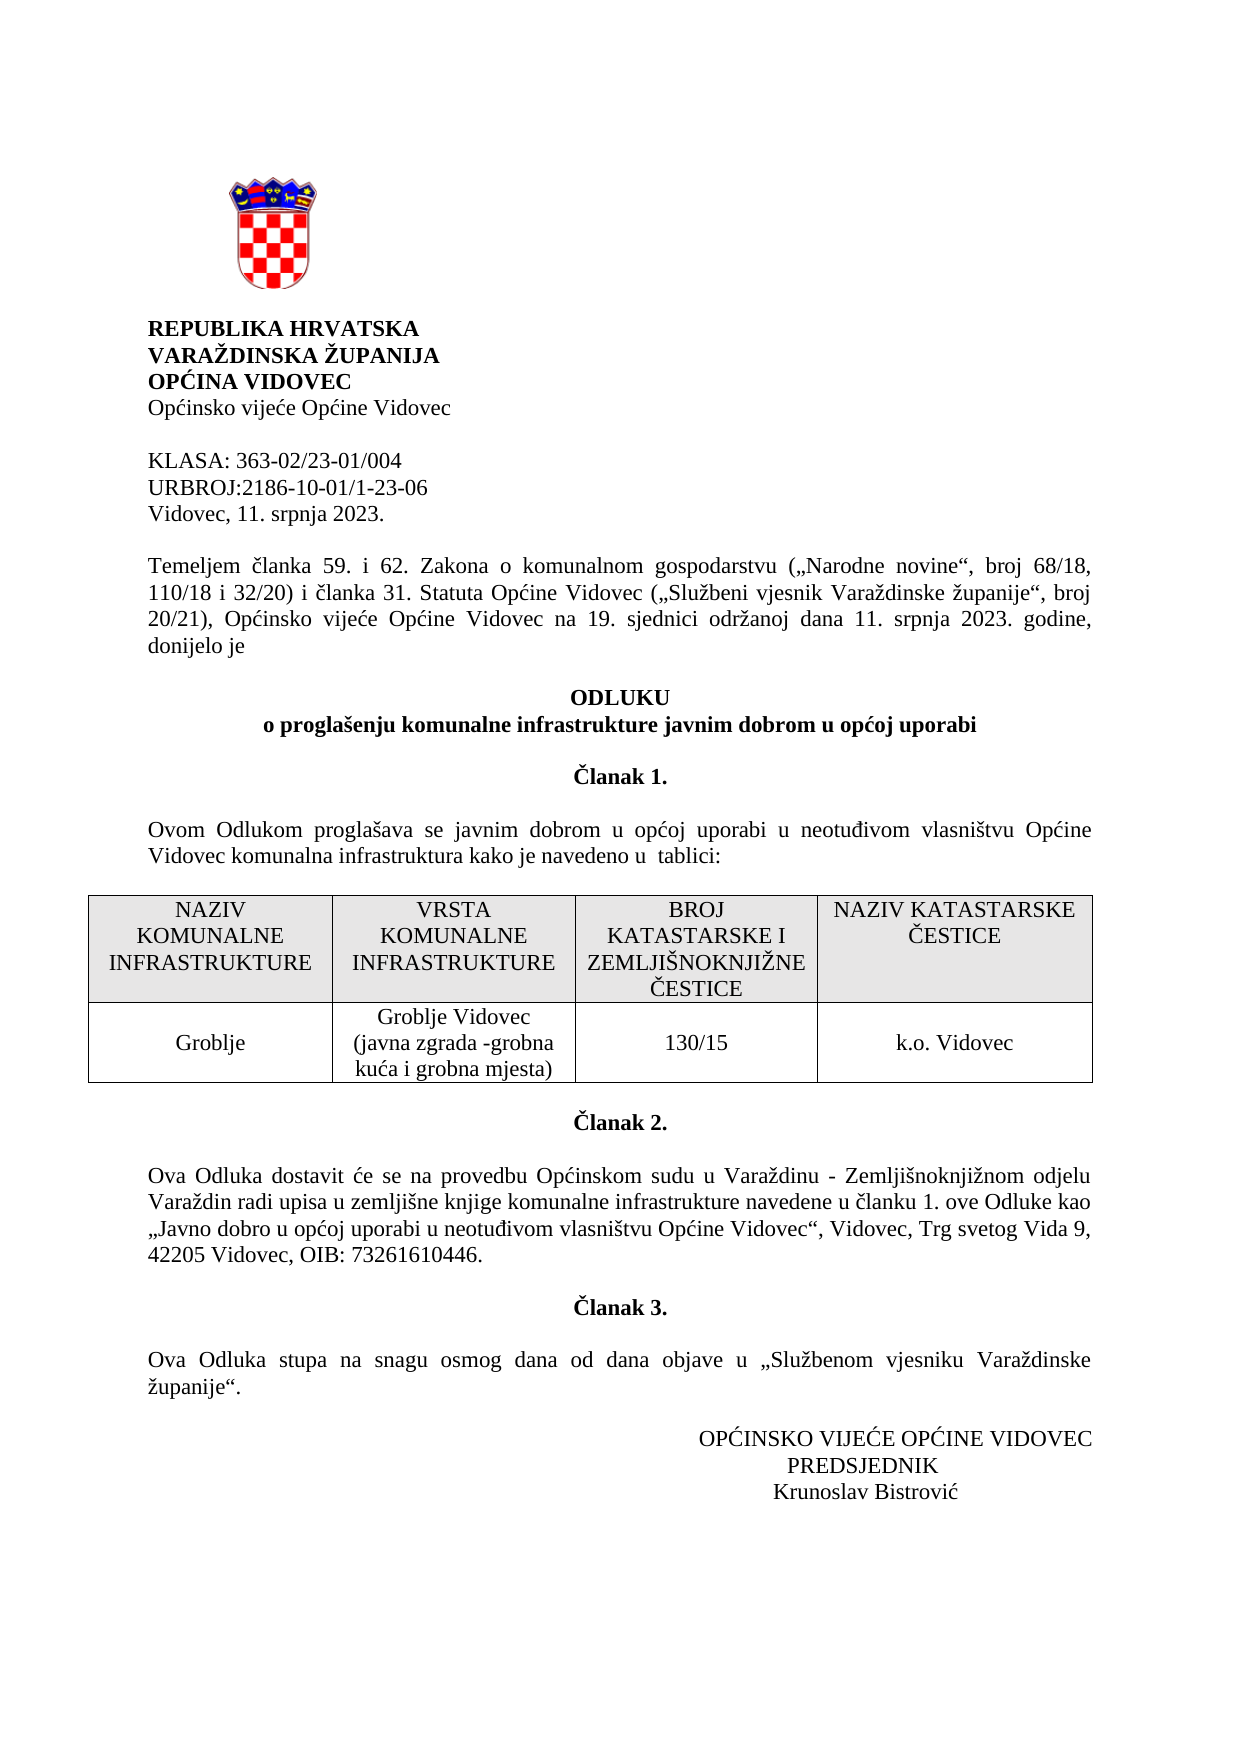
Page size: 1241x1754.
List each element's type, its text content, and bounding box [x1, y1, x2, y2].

table_header NAZIV KOMUNALNE INFRASTRUKTURE [89, 896, 332, 1002]
text Krunoslav Bistrović [148, 1478, 1093, 1504]
text KLASA: 363-02/23-01/004 [148, 447, 1093, 473]
text ODLUKU [148, 684, 1093, 711]
text PREDSJEDNIK [148, 1452, 1093, 1478]
text Ova Odluka dostavit će se na provedbu Općinskom sudu u Varaždinu - Zemljišnoknjižnom odjelu Varaždin radi upisa u zemljišne knjige komunalne infrastrukture navedene u članku 1. ove Odluke kao „Javno dobro u općoj uporabi u neotuđivom vlasništvu Općine Vidovec“, Vidovec, Trg svetog Vida 9, 42205 Vidovec, OIB: 73261610446. [148, 1162, 1093, 1267]
text Općinsko vijeće Općine Vidovec [148, 394, 1093, 421]
table_cell Groblje Vidovec (javna zgrada -grobna kuća i grobna mjesta) [333, 1003, 575, 1082]
text Članak 1. [148, 763, 1093, 790]
text OPĆINA VIDOVEC [148, 368, 1093, 394]
text Vidovec, 11. srpnja 2023. [148, 500, 1093, 526]
table_header VRSTA KOMUNALNE INFRASTRUKTURE [333, 896, 575, 1002]
table_header NAZIV KATASTARSKE ČESTICE [818, 896, 1092, 1002]
text Ovom Odlukom proglašava se javnim dobrom u općoj uporabi u neotuđivom vlasništvu Općine Vidovec komunalna infrastruktura kako je navedeno u tablici: [148, 816, 1093, 869]
text VARAŽDINSKA ŽUPANIJA [148, 342, 1093, 368]
text Članak 2. [148, 1109, 1093, 1136]
text URBROJ:2186-10-01/1-23-06 [148, 473, 1093, 500]
table_cell 130/15 [576, 1003, 817, 1082]
text Temeljem članka 59. i 62. Zakona o komunalnom gospodarstvu („Narodne novine“, broj 68/18, 110/18 i 32/20) i članka 31. Statuta Općine Vidovec („Službeni vjesnik Varaždinske županije“, broj 20/21), Općinsko vijeće Općine Vidovec na 19. sjednici održanoj dana 11. srpnja 2023. godine, donijelo je [148, 553, 1093, 658]
text OPĆINSKO VIJEĆE OPĆINE VIDOVEC [148, 1425, 1093, 1452]
table_cell k.o. Vidovec [818, 1003, 1092, 1082]
text o proglašenju komunalne infrastrukture javnim dobrom u općoj uporabi [148, 711, 1093, 737]
text REPUBLIKA HRVATSKA [148, 315, 1093, 342]
picture [228, 176, 317, 289]
text Članak 3. [148, 1294, 1093, 1320]
text Ova Odluka stupa na snagu osmog dana od dana objave u „Službenom vjesniku Varaždinske županije“. [148, 1346, 1093, 1399]
table_header BROJ KATASTARSKE I ZEMLJIŠNOKNJIŽNE ČESTICE [576, 896, 817, 1002]
table_cell Groblje [89, 1003, 332, 1082]
